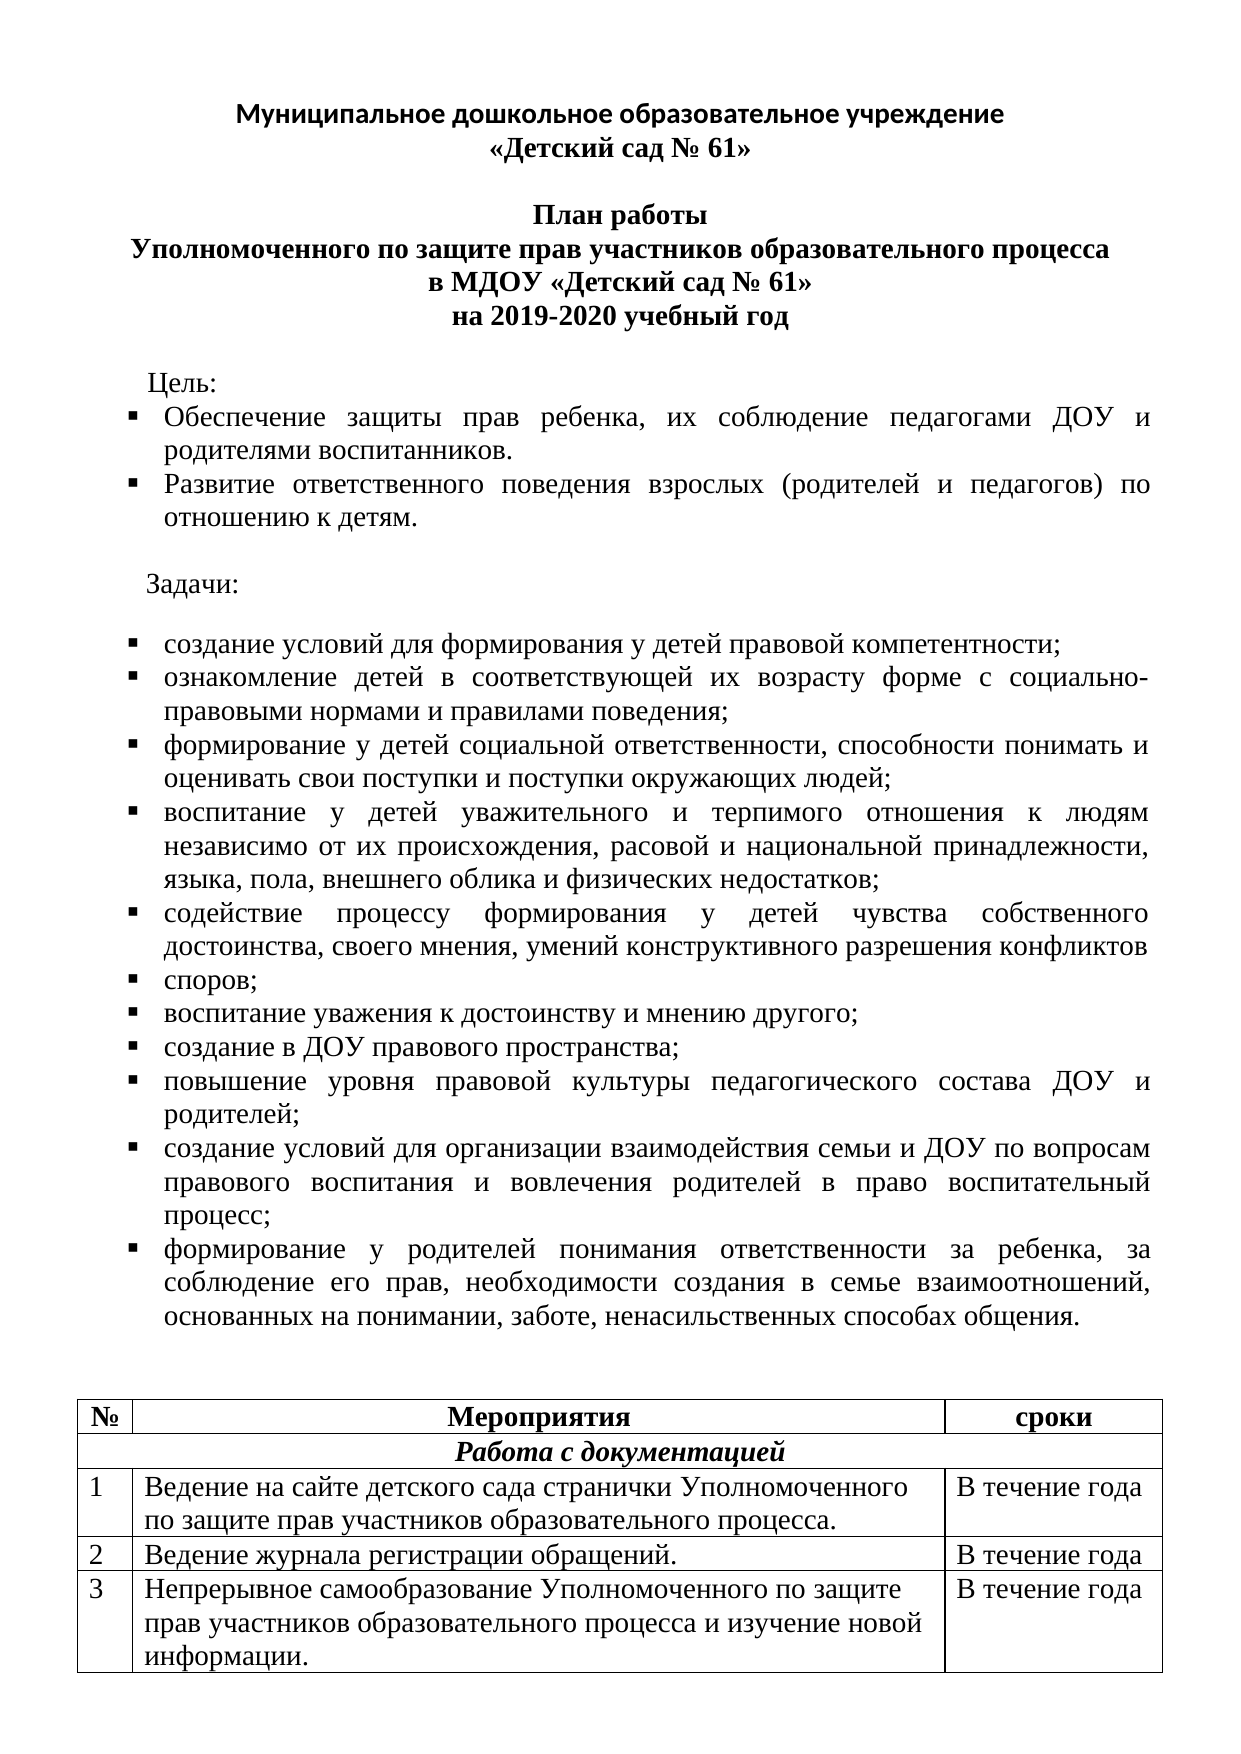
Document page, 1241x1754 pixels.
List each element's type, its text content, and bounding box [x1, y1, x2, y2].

list создание условий для организации взаимодействия семьи и ДОУ по вопросам правового воспитания и вовлечения родителей в право воспитательный процесс; [126, 1130, 1152, 1231]
list споров; [126, 962, 1152, 996]
table_cell Непрерывное самообразование Уполномоченного по защите прав участников образовательного процесса и изучение новой информации. [133, 1571, 944, 1672]
list ознакомление детей в соответствующей их возрасту форме с социально-правовыми нормами и правилами поведения; [126, 659, 1149, 727]
text «Детский сад № 61» [89, 130, 1152, 164]
table_cell В течение года [946, 1537, 1162, 1570]
table_header сроки [946, 1400, 1162, 1433]
text на 2019-2020 учебный год [89, 298, 1152, 332]
text Уполномоченного по защите прав участников образовательного процесса [89, 231, 1152, 264]
table_cell Ведение на сайте детского сада странички Уполномоченного по защите прав участников образовательного процесса. [133, 1469, 944, 1536]
list Обеспечение защиты прав ребенка, их соблюдение педагогами ДОУ и родителями воспитанников. [126, 399, 1152, 466]
list воспитание уважения к достоинству и мнению другого; [126, 996, 1152, 1029]
table_cell Работа с документацией [78, 1434, 1162, 1468]
list повышение уровня правовой культуры педагогического состава ДОУ и родителей; [126, 1063, 1152, 1130]
text План работы [89, 197, 1152, 231]
text Задачи: [146, 567, 1152, 600]
list формирование у детей социальной ответственности, способности понимать и оценивать свои поступки и поступки окружающих людей; [126, 727, 1149, 794]
text в МДОУ «Детский сад № 61» [89, 264, 1152, 298]
table_cell 1 [78, 1469, 132, 1536]
table_header Мероприятия [133, 1400, 944, 1433]
table_cell 2 [78, 1537, 132, 1570]
list создание условий для формирования у детей правовой компетентности; [126, 626, 1152, 659]
list Развитие ответственного поведения взрослых (родителей и педагогов) по отношению к детям. [126, 466, 1152, 533]
list содействие процессу формирования у детей чувства собственного достоинства, своего мнения, умений конструктивного разрешения конфликтов [126, 895, 1149, 962]
table_cell В течение года [946, 1469, 1162, 1536]
text Цель: [89, 365, 1152, 399]
list формирование у родителей понимания ответственности за ребенка, за соблюдение его прав, необходимости создания в семье взаимоотношений, основанных на понимании, заботе, ненасильственных способах общения. [126, 1231, 1152, 1331]
table_cell 3 [78, 1571, 132, 1672]
text Муниципальное дошкольное образовательное учреждение [89, 95, 1152, 130]
list воспитание у детей уважительного и терпимого отношения к людям независимо от их происхождения, расовой и национальной принадлежности, языка, пола, внешнего облика и физических недостатков; [126, 794, 1149, 895]
table_cell В течение года [946, 1571, 1162, 1672]
list создание в ДОУ правового пространства; [126, 1029, 1152, 1063]
table_header № [78, 1400, 132, 1433]
table_cell Ведение журнала регистрации обращений. [133, 1537, 944, 1570]
